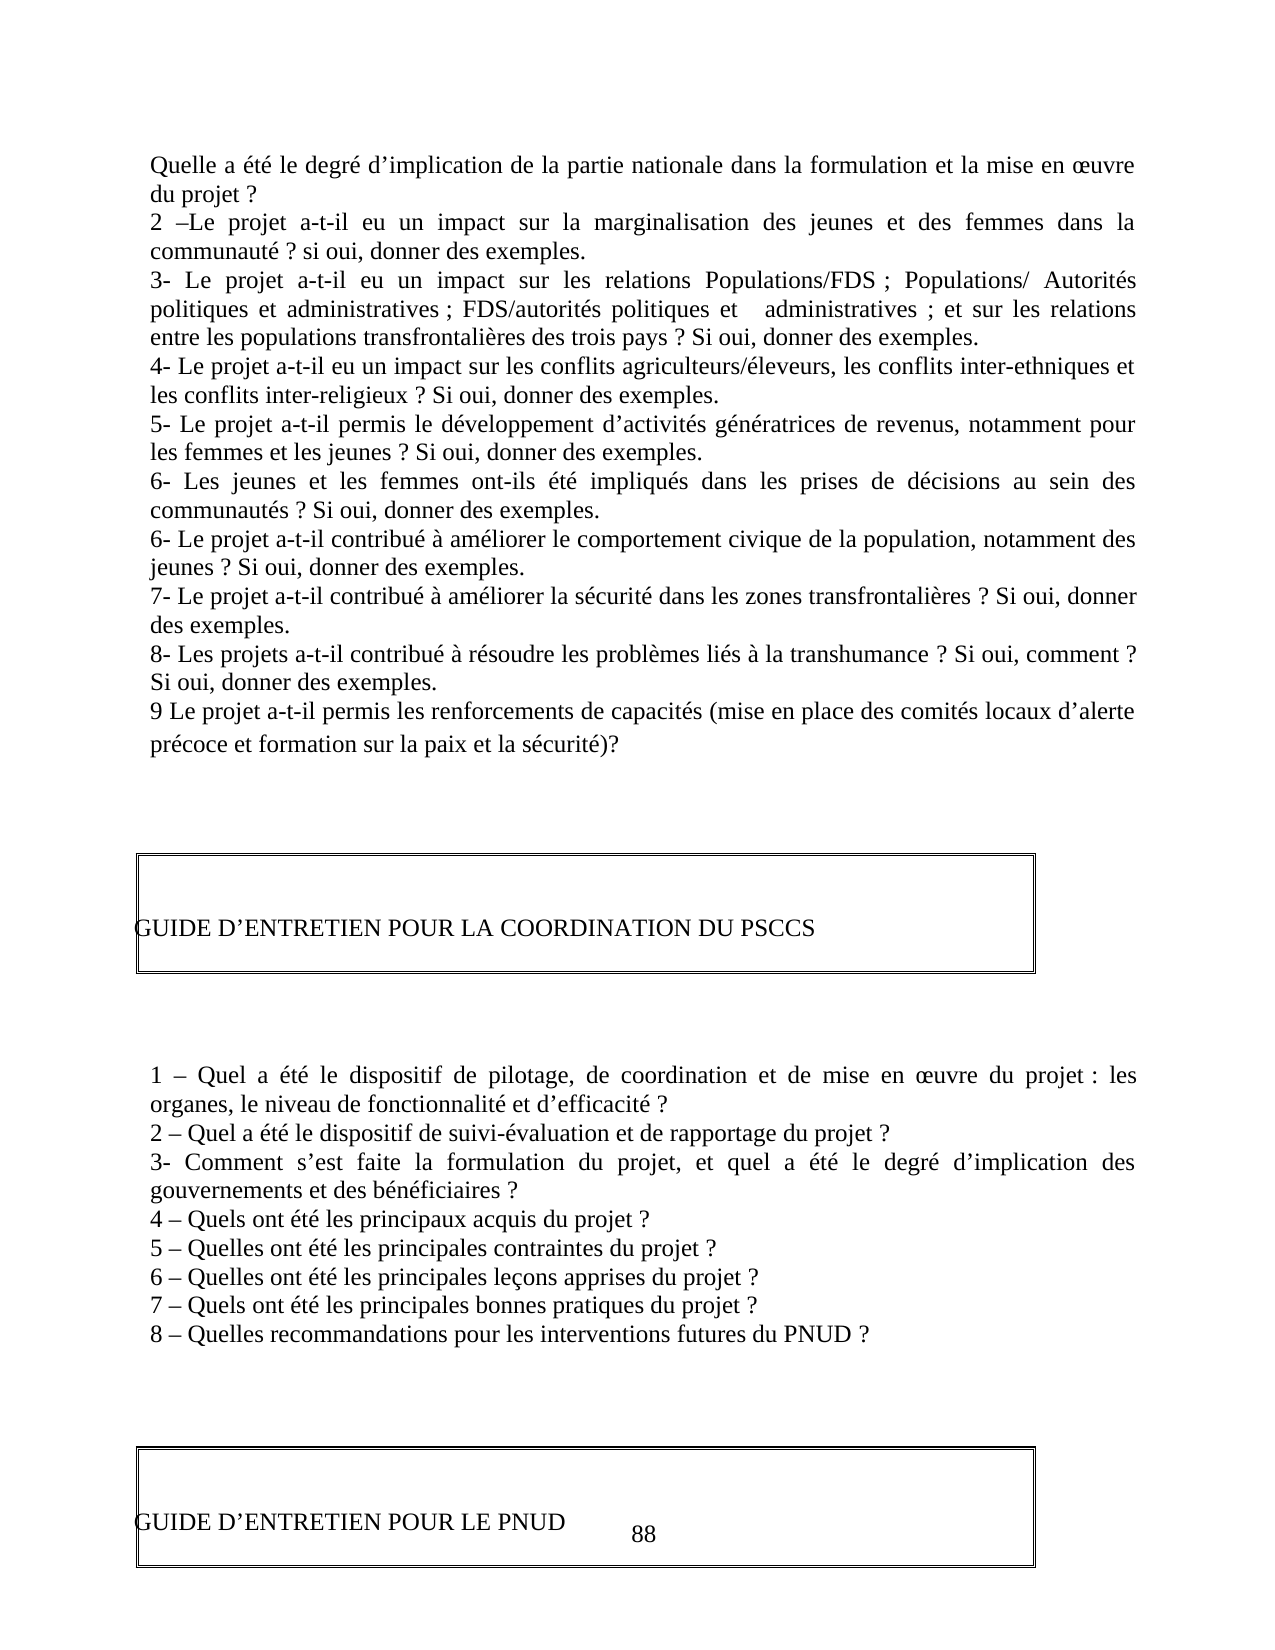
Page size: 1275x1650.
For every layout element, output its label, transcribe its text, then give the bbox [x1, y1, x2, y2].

text 5 – Quelles ont été les principales contraintes du projet ? [150, 1233, 1137, 1262]
text 4- Le projet a-t-il eu un impact sur les conflits agriculteurs/éleveurs, les conflits inter-ethniques et les conflits inter-religieux ? Si oui, donner des exemples. [150, 351, 1137, 409]
text 1 – Quel a été le dispositif de pilotage, de coordination et de mise en œuvre du projet : les organes, le niveau de fonctionnalité et d’efficacité ? [150, 1060, 1137, 1118]
text 5- Le projet a-t-il permis le développement d’activités génératrices de revenus, notamment pour les femmes et les jeunes ? Si oui, donner des exemples. [150, 409, 1137, 466]
text 4 – Quels ont été les principaux acquis du projet ? [150, 1204, 1137, 1233]
text 2 –Le projet a-t-il eu un impact sur la marginalisation des jeunes et des femmes dans la communauté ? si oui, donner des exemples. [150, 207, 1137, 265]
text 3- Le projet a-t-il eu un impact sur les relations Populations/FDS ; Populations/ Autorités politiques et administratives ; FDS/autorités politiques et administratives ; et sur les relations entre les populations transfrontalières des trois pays ? Si oui, donner des exemples. [150, 265, 1137, 351]
text 8 – Quelles recommandations pour les interventions futures du PNUD ? [150, 1319, 1137, 1348]
text Quelle a été le degré d’implication de la partie nationale dans la formulation et la mise en œuvre du projet ? [150, 150, 1137, 207]
text 3- Comment s’est faite la formulation du projet, et quel a été le degré d’implication des gouvernements et des bénéficiaires ? [150, 1147, 1137, 1204]
text 6 – Quelles ont été les principales leçons apprises du projet ? [150, 1262, 1137, 1290]
text 7- Le projet a-t-il contribué à améliorer la sécurité dans les zones transfrontalières ? Si oui, donner des exemples. [150, 581, 1137, 639]
table_header GUIDE D’ENTRETIEN POUR LE PNUD [139, 1450, 1033, 1564]
text 6- Le projet a-t-il contribué à améliorer le comportement civique de la population, notamment des jeunes ? Si oui, donner des exemples. [150, 524, 1137, 581]
text 2 – Quel a été le dispositif de suivi-évaluation et de rapportage du projet ? [150, 1118, 1137, 1147]
text 7 – Quels ont été les principales bonnes pratiques du projet ? [150, 1290, 1137, 1319]
text 9 Le projet a-t-il permis les renforcements de capacités (mise en place des comités locaux d’alerte précoce et formation sur la paix et la sécurité)? [150, 696, 1137, 758]
text 6- Les jeunes et les femmes ont-ils été impliqués dans les prises de décisions au sein des communautés ? Si oui, donner des exemples. [150, 466, 1137, 524]
table_header GUIDE D’ENTRETIEN POUR LA COORDINATION DU PSCCS [139, 856, 1033, 971]
text 8- Les projets a-t-il contribué à résoudre les problèmes liés à la transhumance ? Si oui, comment ? Si oui, donner des exemples. [150, 639, 1137, 696]
